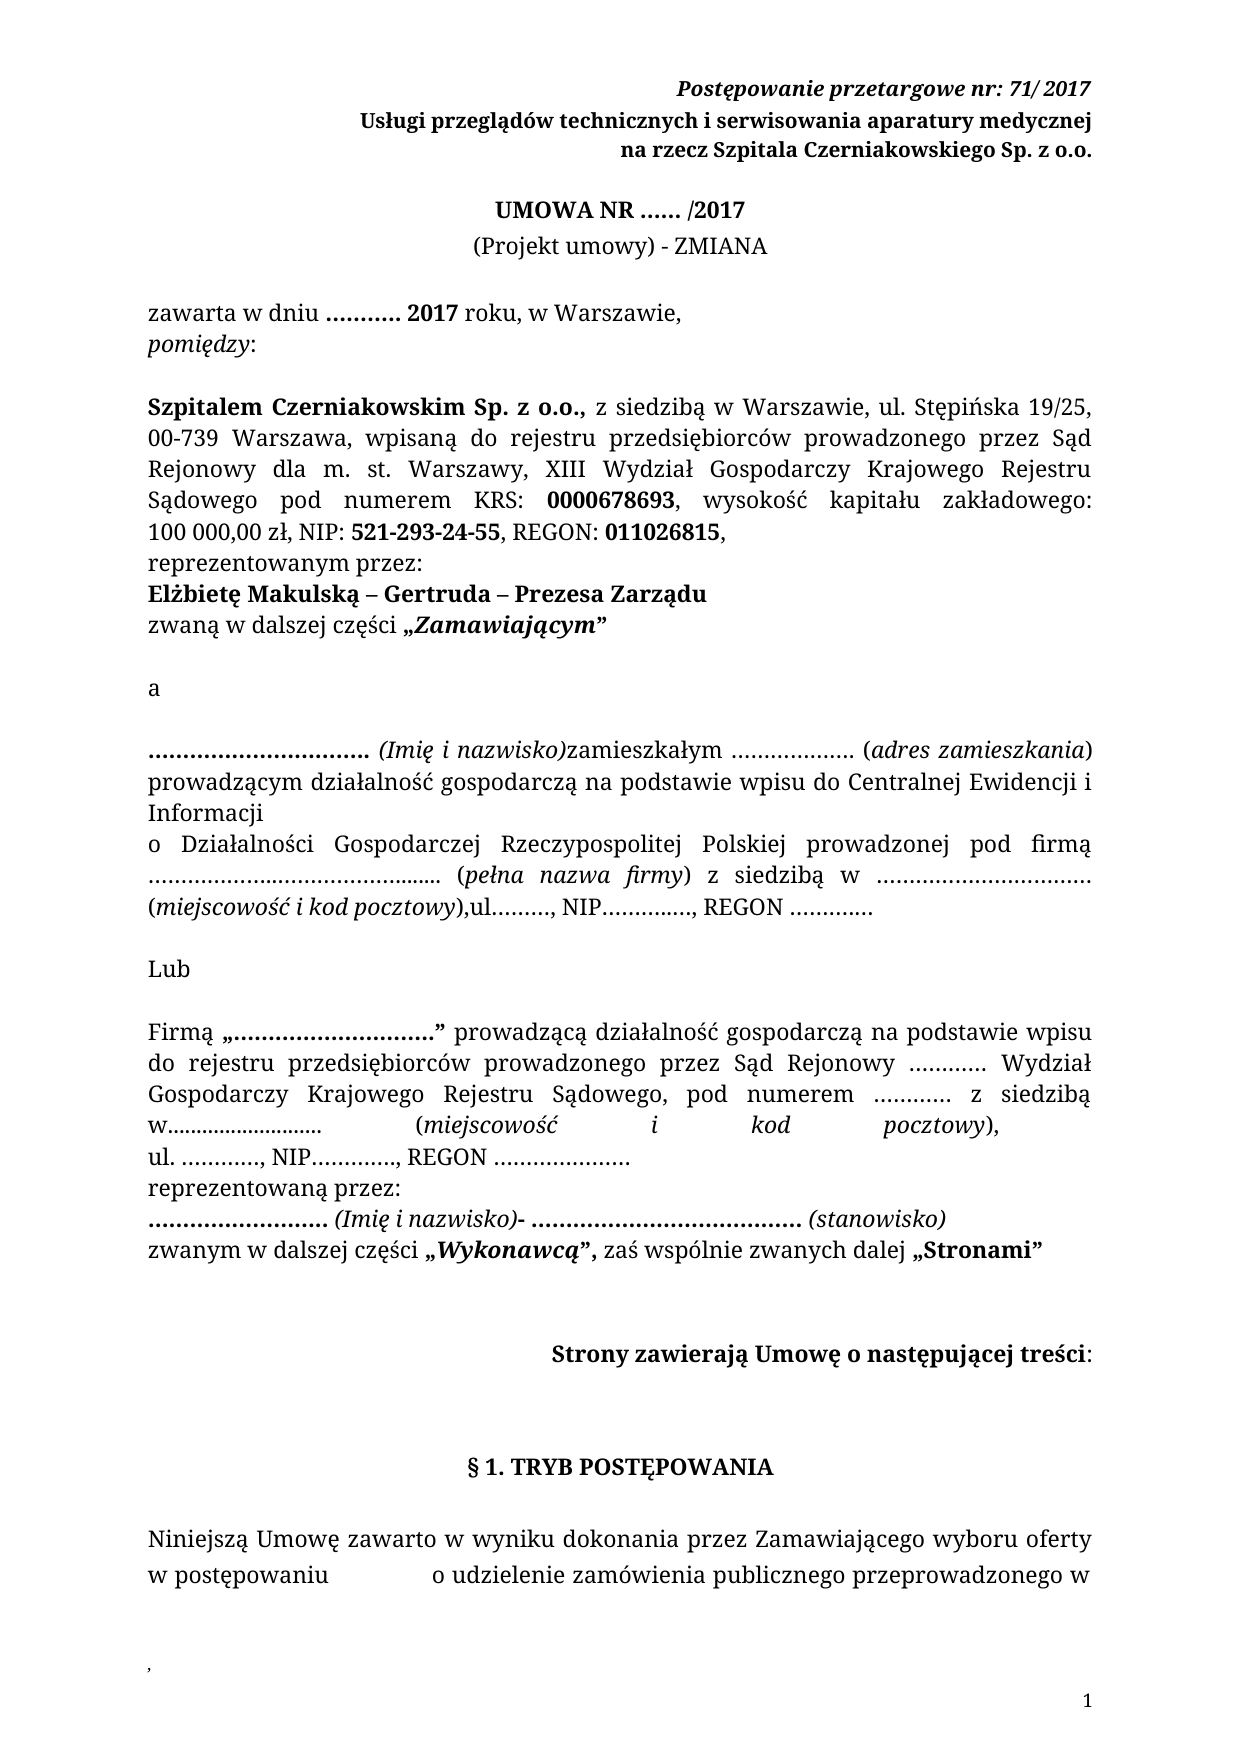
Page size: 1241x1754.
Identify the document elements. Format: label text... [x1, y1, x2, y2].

text zwanym w dalszej części „Wykonawcą”, zaś wspólnie zwanych dalej „Stronami” [148, 1234, 1093, 1266]
text Elżbietę Makulską – Gertruda – Prezesa Zarządu [148, 578, 1093, 609]
text Lub [148, 953, 1093, 984]
text ………………………….. (Imię i nazwisko)zamieszkałym ………………. (adres zamieszkania) prowadzącym działalność gospodarczą na podstawie wpisu do Centralnej Ewidencji i Informacji o Działalności Gospodarczej Rzeczypospolitej Polskiej prowadzonej pod firmą ………………..………………........ (pełna nazwa firmy) z siedzibą w …………………………… (miejscowość i kod pocztowy),ul………, NIP………..…, REGON ……….… [148, 734, 1093, 922]
text Szpitalem Czerniakowskim Sp. z o.o., z siedzibą w Warszawie, ul. Stępińska 19/25, 00-739 Warszawa, wpisaną do rejestru przedsiębiorców prowadzonego przez Sąd Rejonowy dla m. st. Warszawy, XIII Wydział Gospodarczy Krajowego Rejestru Sądowego pod numerem KRS: 0000678693, wysokość kapitału zakładowego: 100 000,00 zł, NIP: 521-293-24-55, REGON: 011026815, [148, 391, 1093, 547]
text Strony zawierają Umowę o następującej treści: [148, 1337, 1093, 1369]
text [148, 1523, 1093, 1590]
text reprezentowaną przez: [148, 1172, 1093, 1203]
text § 1. TRYB POSTĘPOWANIA [148, 1451, 1093, 1482]
text reprezentowanym przez: [148, 547, 1093, 578]
text a [148, 672, 1093, 703]
text pomiędzy: [148, 328, 1093, 359]
text zwaną w dalszej części „Zamawiającym” [148, 609, 1093, 641]
list (Projekt umowy) - ZMIANA [148, 230, 1093, 261]
list UMOWA NR …… /2017 [148, 194, 1093, 225]
text zawarta w dniu ……….. 2017 roku, w Warszawie, [148, 297, 1093, 328]
text …………………….. (Imię i nazwisko)- ………………………………… (stanowisko) [148, 1203, 1093, 1234]
text Firmą „………………………..” prowadzącą działalność gospodarczą na podstawie wpisu do rejestru przedsiębiorców prowadzonego przez Sąd Rejonowy ………… Wydział Gospodarczy Krajowego Rejestru Sądowego, pod numerem ………… z siedzibą w........................... (miejscowość i kod pocztowy), ul. …………, NIP…………., REGON ………………… [148, 1016, 1093, 1172]
